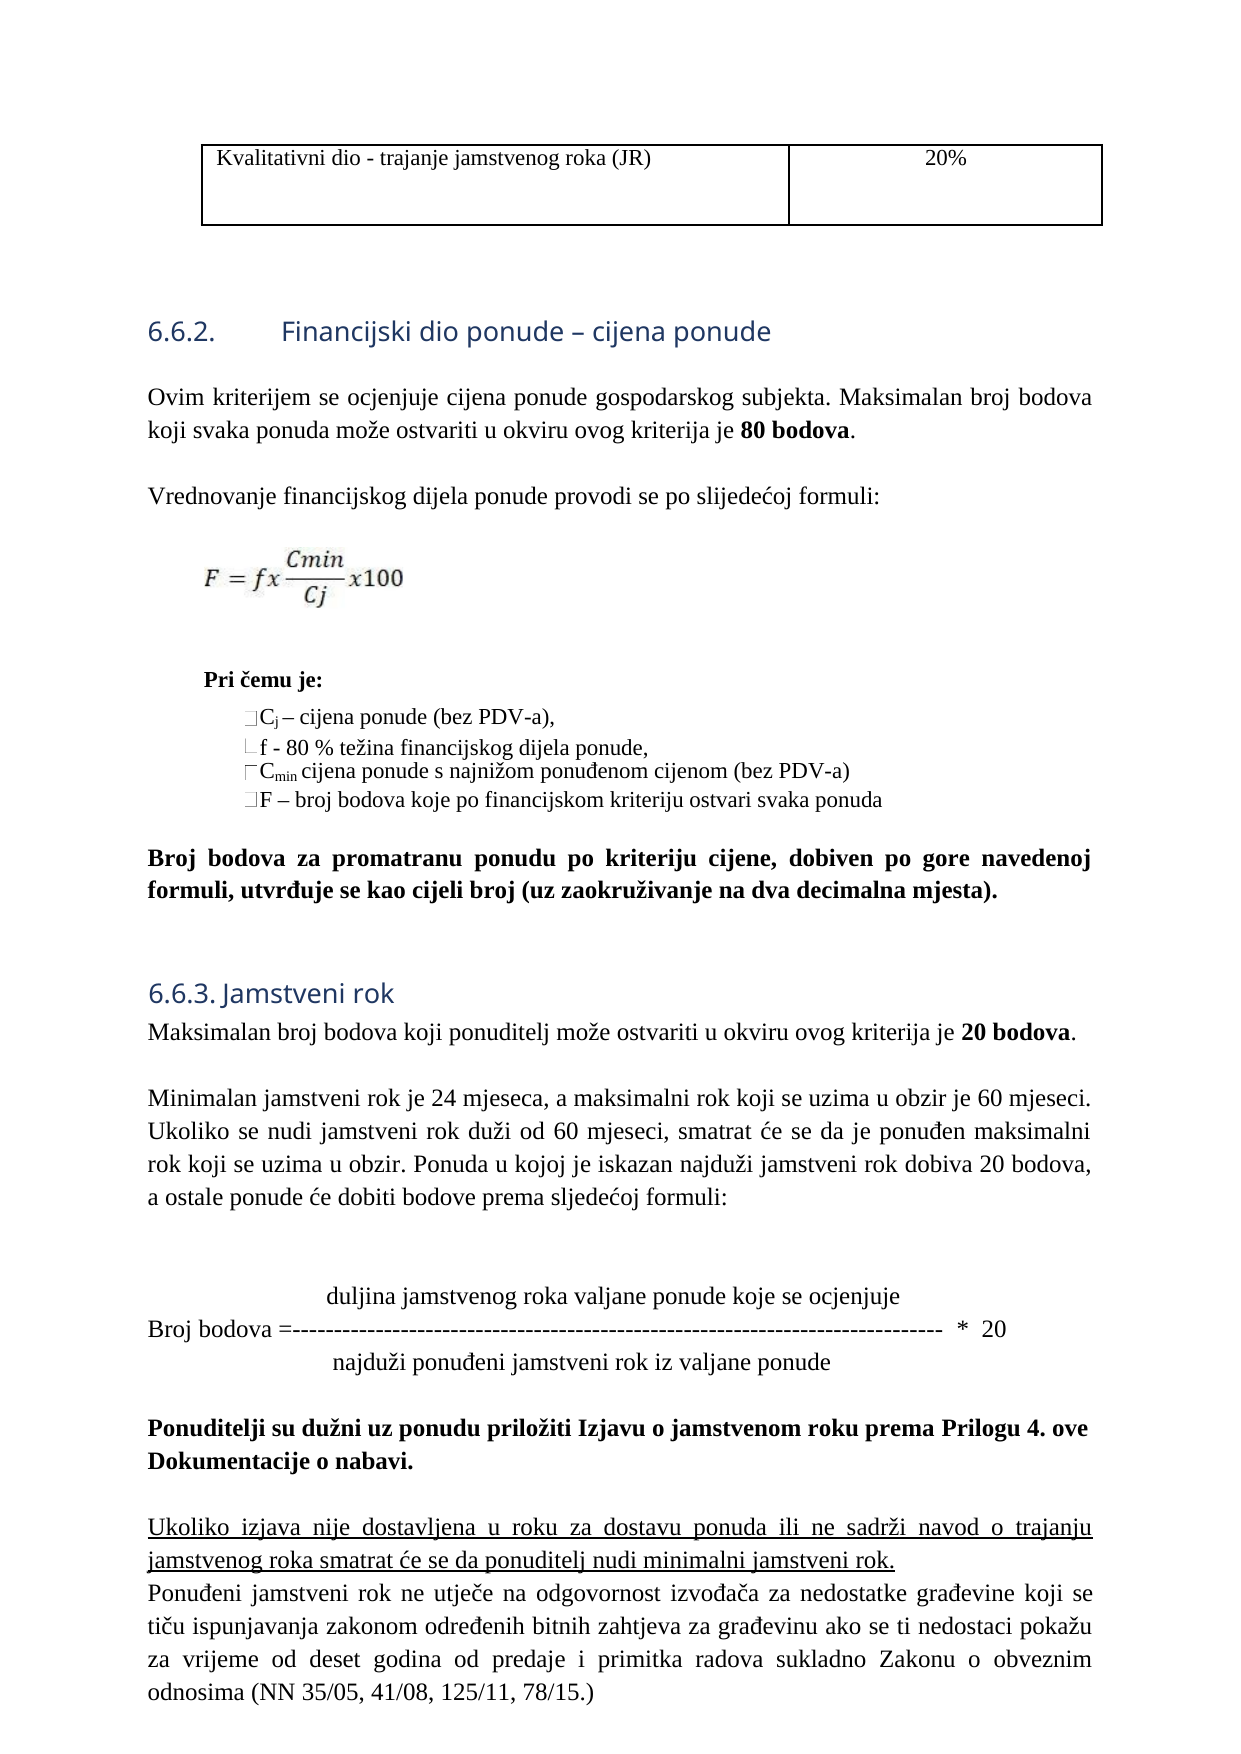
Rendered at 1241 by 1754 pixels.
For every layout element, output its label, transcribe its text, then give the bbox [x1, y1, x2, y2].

text Broj bodova = * 20 [147, 1314, 1134, 1343]
subtitle Ponuditelji su dužni uz ponudu priložiti Izjavu o jamstvenom roku prema Prilogu 4. ove Dokumentacije o nabavi. [147, 1413, 1093, 1475]
table_cell Kvalitativni dio - trajanje jamstvenog roka (JR) [203, 146, 788, 223]
text F – broj bodova koje po financijskom kriteriju ostvari svaka ponuda [259, 787, 1134, 813]
table_cell 20% [790, 146, 1101, 223]
list Financijski dio ponude – cijena ponude [147, 312, 1134, 349]
text Vrednovanje financijskog dijela ponude provodi se po slijedećoj formuli: [147, 481, 1134, 510]
picture [204, 547, 404, 609]
text duljina jamstvenog roka valjane ponude koje se ocjenjuje [326, 1281, 1134, 1310]
text Broj bodova za promatranu ponudu po kriteriju cijene, dobiven po gore navedenoj formuli, utvrđuje se kao cijeli broj (uz zaokruživanje na dva decimalna mjesta). [147, 843, 1093, 904]
text f - 80 % težina financijskog dijela ponude, [259, 734, 1134, 760]
picture [241, 704, 259, 730]
picture [241, 732, 278, 811]
text Cmin cijena ponude s najnižom ponuđenom cijenom (bez PDV-a) [259, 760, 1134, 787]
list Jamstveni rok [148, 975, 1134, 1012]
text Ukoliko izjava nije dostavljena u roku za dostavu ponuda ili ne sadrži navod o trajanju jamstvenog roka smatrat će se da ponuditelj nudi minimalni jamstveni rok. [147, 1512, 1093, 1537]
text Ponuđeni jamstveni rok ne utječe na odgovornost izvođača za nedostatke građevine koji se tiču ispunjavanja zakonom određenih bitnih zahtjeva za građevinu ako se ti nedostaci pokažu za vrijeme od deset godina od predaje i primitka radova sukladno Zakonu o obveznim odnosima (NN 35/05, 41/08, 125/11, 78/15.) [147, 1578, 1093, 1706]
text najduži ponuđeni jamstveni rok iz valjane ponude [332, 1347, 1134, 1376]
text Maksimalan broj bodova koji ponuditelj može ostvariti u okviru ovog kriterija je 20 bodova. [147, 1017, 1093, 1046]
text Pri čemu je: [204, 667, 1134, 693]
text Cj – cijena ponude (bez PDV-a), [259, 703, 1134, 732]
text Ukoliko izjava nije dostavljena u roku za dostavu ponuda ili ne sadrži navod o trajanju jamstvenog roka smatrat će se da ponuditelj nudi minimalni jamstveni rok. [147, 1538, 1093, 1574]
text Minimalan jamstveni rok je 24 mjeseca, a maksimalni rok koji se uzima u obzir je 60 mjeseci. Ukoliko se nudi jamstveni rok duži od 60 mjeseci, smatrat će se da je ponuđen maksimalni rok koji se uzima u obzir. Ponuda u kojoj je iskazan najduži jamstveni rok dobiva 20 bodova, a ostale ponude će dobiti bodove prema sljedećoj formuli: [147, 1083, 1093, 1211]
text Ovim kriterijem se ocjenjuje cijena ponude gospodarskog subjekta. Maksimalan broj bodova koji svaka ponuda može ostvariti u okviru ovog kriterija je 80 bodova. [147, 382, 1093, 444]
